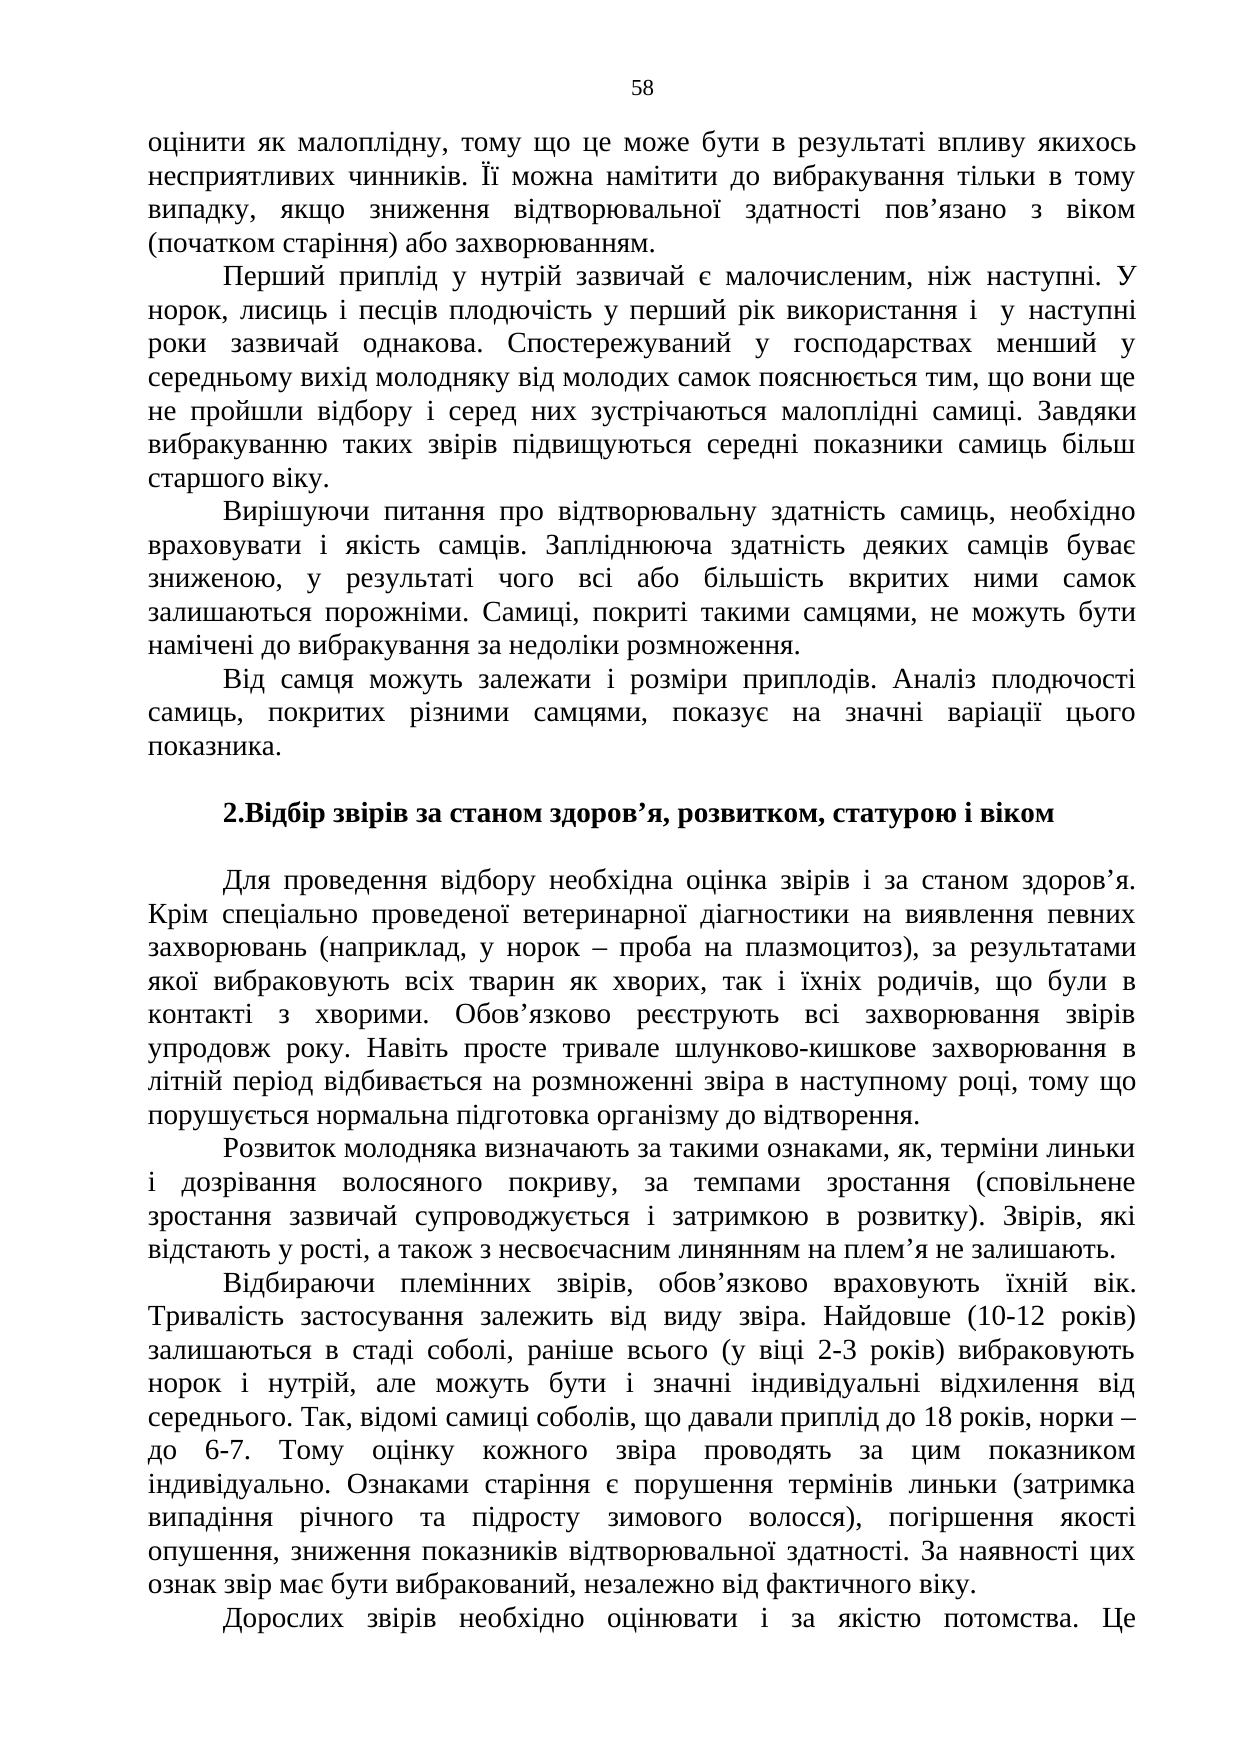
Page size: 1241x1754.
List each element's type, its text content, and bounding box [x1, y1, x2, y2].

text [148, 1600, 1137, 1634]
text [148, 124, 1137, 258]
text Відбираючи племінних звірів, обов’язково враховують їхній вік. Тривалість застосування залежить від виду звіра. Найдовше (10-12 років) залишаються в стаді соболі, раніше всього (у віці 2-3 років) вибраковують норок і нутрій, але можуть бути і значні індивідуальні відхилення від середнього. Так, відомі самиці соболів, що давали приплід до 18 років, норки – до 6-7. Тому оцінку кожного звіра проводять за цим показником індивідуально. Ознаками старіння є порушення термінів линьки (затримка випадіння річного та підросту зимового волосся), погіршення якості опушення, зниження показників відтворювальної здатності. За наявності цих ознак звір має бути вибракований, незалежно від фактичного віку. [148, 1265, 1137, 1600]
text Від самця можуть залежати і розміри приплодів. Аналіз плодючості самиць, покритих різними самцями, показує на значні варіації цього показника. [148, 661, 1137, 762]
text Вирішуючи питання про відтворювальну здатність самиць, необхідно враховувати і якість самців. Запліднююча здатність деяких самців буває зниженою, у результаті чого всі або більшість вкритих ними самок залишаються порожніми. Самиці, покриті такими самцями, не можуть бути намічені до вибракування за недоліки розмноження. [148, 493, 1137, 661]
text 2.Відбір звірів за станом здоров’я, розвитком, статурою і віком [148, 795, 1137, 829]
text Для проведення відбору необхідна оцінка звірів і за станом здоров’я. Крім спеціально проведеної ветеринарної діагностики на виявлення певних захворювань (наприклад, у норок – проба на плазмоцитоз), за результатами якої вибраковують всіх тварин як хворих, так і їхніх родичів, що були в контакті з хворими. Обов’язково реєструють всі захворювання звірів упродовж року. Навіть просте тривале шлунково-кишкове захворювання в літній період відбивається на розмноженні звіра в наступному році, тому що порушується нормальна підготовка організму до відтворення. [148, 862, 1137, 1131]
text Перший приплід у нутрій зазвичай є малочисленим, ніж наступні. У норок, лисиць і песців плодючість у перший рік використання і у наступні роки зазвичай однакова. Спостережуваний у господарствах менший у середньому вихід молодняку від молодих самок пояснюється тим, що вони ще не пройшли відбору і серед них зустрічаються малоплідні самиці. Завдяки вибракуванню таких звірів підвищуються середні показники самиць більш старшого віку. [148, 258, 1137, 493]
text Розвиток молодняка визначають за такими ознаками, як, терміни линьки і дозрівання волосяного покриву, за темпами зростання (сповільнене зростання зазвичай супроводжується і затримкою в розвитку). Звірів, які відстають у рості, а також з несвоєчасним линянням на плем’я не залишають. [148, 1131, 1137, 1265]
